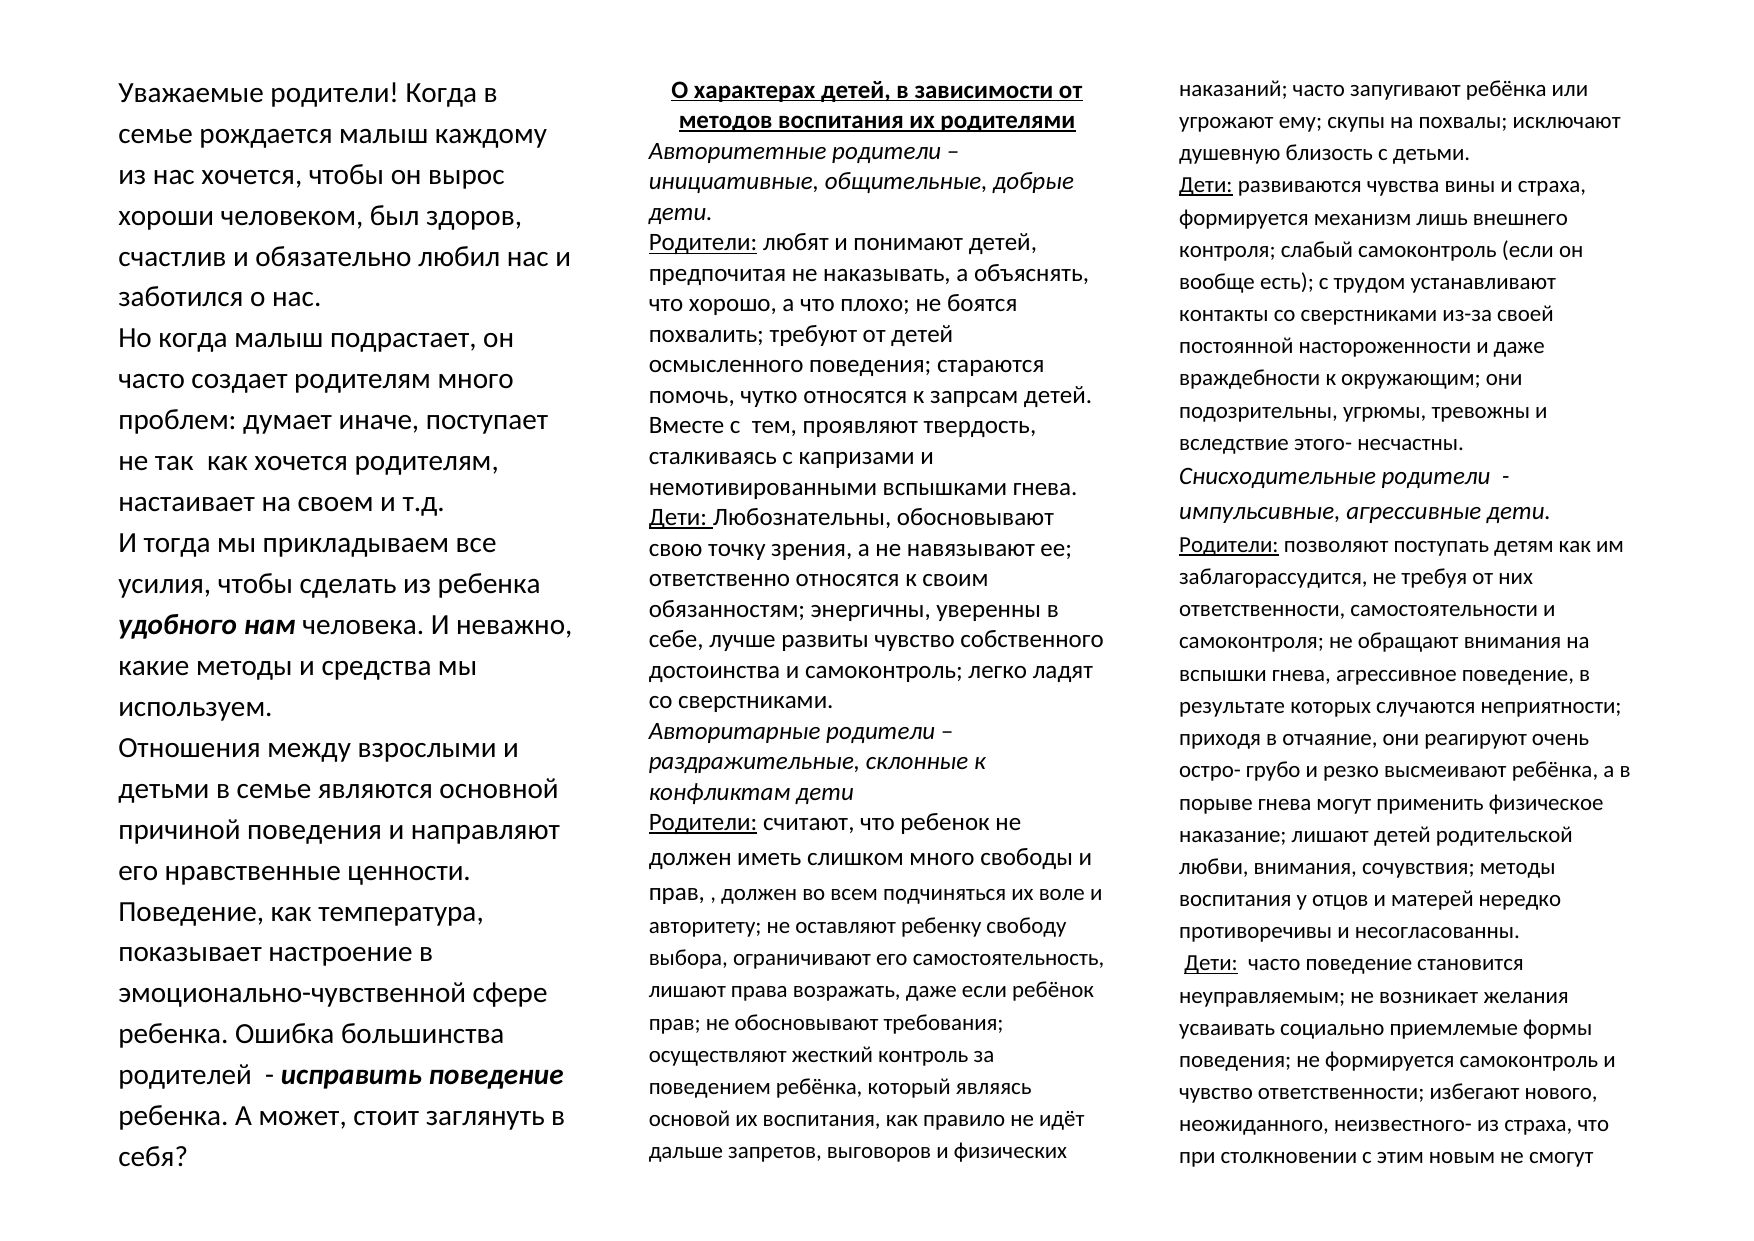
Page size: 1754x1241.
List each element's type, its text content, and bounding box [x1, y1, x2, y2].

text Родители: любят и понимают детей, предпочитая не наказывать, а объяснять, что хорошо, а что плохо; не боятся похвалить; требуют от детей осмысленного поведения; стараются помочь, чутко относятся к запрсам детей. [648, 226, 1105, 409]
text Дети: развиваются чувства вины и страха, формируется механизм лишь внешнего контроля; слабый самоконтроль (если он вообще есть); с трудом устанавливают контакты со сверстниками из-за своей постоянной настороженности и даже враждебности к окружающим; они подозрительны, угрюмы, тревожны и вследствие этого- несчастны. Снисходительные родители - импульсивные, агрессивные дети. Родители: позволяют поступать детям как им заблагорассудится, не требуя от них ответственности, самостоятельности и самоконтроля; не обращают внимания на вспышки гнева, агрессивное поведение, в результате которых случаются неприятности; приходя в отчаяние, они реагируют очень остро- грубо и резко высмеивают ребёнка, а в порыве гнева могут применить физическое наказание; лишают детей родительской любви, внимания, сочувствия; методы воспитания у отцов и матерей нередко противоречивы и несогласованны. [1179, 170, 1636, 944]
text О характерах детей, в зависимости от методов воспитания их родителями [648, 74, 1105, 135]
text Родители: считают, что ребенок не должен иметь слишком много свободы и прав, , должен во всем подчиняться их воле и авторитету; не оставляют ребенку свободу выбора, ограничивают его самостоятельность, лишают права возражать, даже если ребёнок прав; не обосновывают требования; осуществляют жесткий контроль за поведением ребёнка, который являясь основой их воспитания, как правило не идёт дальше запретов, выговоров и физических наказаний; часто запугивают ребёнка или угрожают ему; скупы на похвалы; исключают душевную близость с детьми. [1179, 74, 1636, 166]
text И тогда мы прикладываем все усилия, чтобы сделать из ребенка удобного нам человека. И неважно, какие методы и средства мы используем. [118, 524, 575, 723]
text Отношения между взрослыми и детьми в семье являются основной причиной поведения и направляют его нравственные ценности. Поведение, как температура, показывает настроение в эмоционально-чувственной сфере ребенка. Ошибка большинства родителей - исправить поведение ребенка. А может, стоит заглянуть в себя? [118, 729, 575, 1174]
text Вместе с тем, проявляют твердость, сталкиваясь с капризами и немотивированными вспышками гнева. [648, 409, 1105, 501]
text Авторитарные родители – раздражительные, склонные к конфликтам дети [648, 715, 1105, 806]
text Уважаемые родители! Когда в семье рождается малыш каждому из нас хочется, чтобы он вырос хороши человеком, был здоров, счастлив и обязательно любил нас и заботился о нас. [118, 74, 575, 314]
text Дети: Любознательны, обосновывают свою точку зрения, а не навязывают ее; ответственно относятся к своим обязанностям; энергичны, уверенны в себе, лучше развиты чувство собственного достоинства и самоконтроль; легко ладят со сверстниками. [648, 501, 1105, 715]
text Родители: считают, что ребенок не должен иметь слишком много свободы и прав, , должен во всем подчиняться их воле и авторитету; не оставляют ребенку свободу выбора, ограничивают его самостоятельность, лишают права возражать, даже если ребёнок прав; не обосновывают требования; осуществляют жесткий контроль за поведением ребёнка, который являясь основой их воспитания, как правило не идёт дальше запретов, выговоров и физических наказаний; часто запугивают ребёнка или угрожают ему; скупы на похвалы; исключают душевную близость с детьми. [648, 806, 1105, 1164]
text Авторитетные родители – инициативные, общительные, добрые дети. [648, 135, 1105, 226]
text Но когда малыш подрастает, он часто создает родителям много проблем: думает иначе, поступает не так как хочется родителям, настаивает на своем и т.д. [118, 319, 575, 519]
